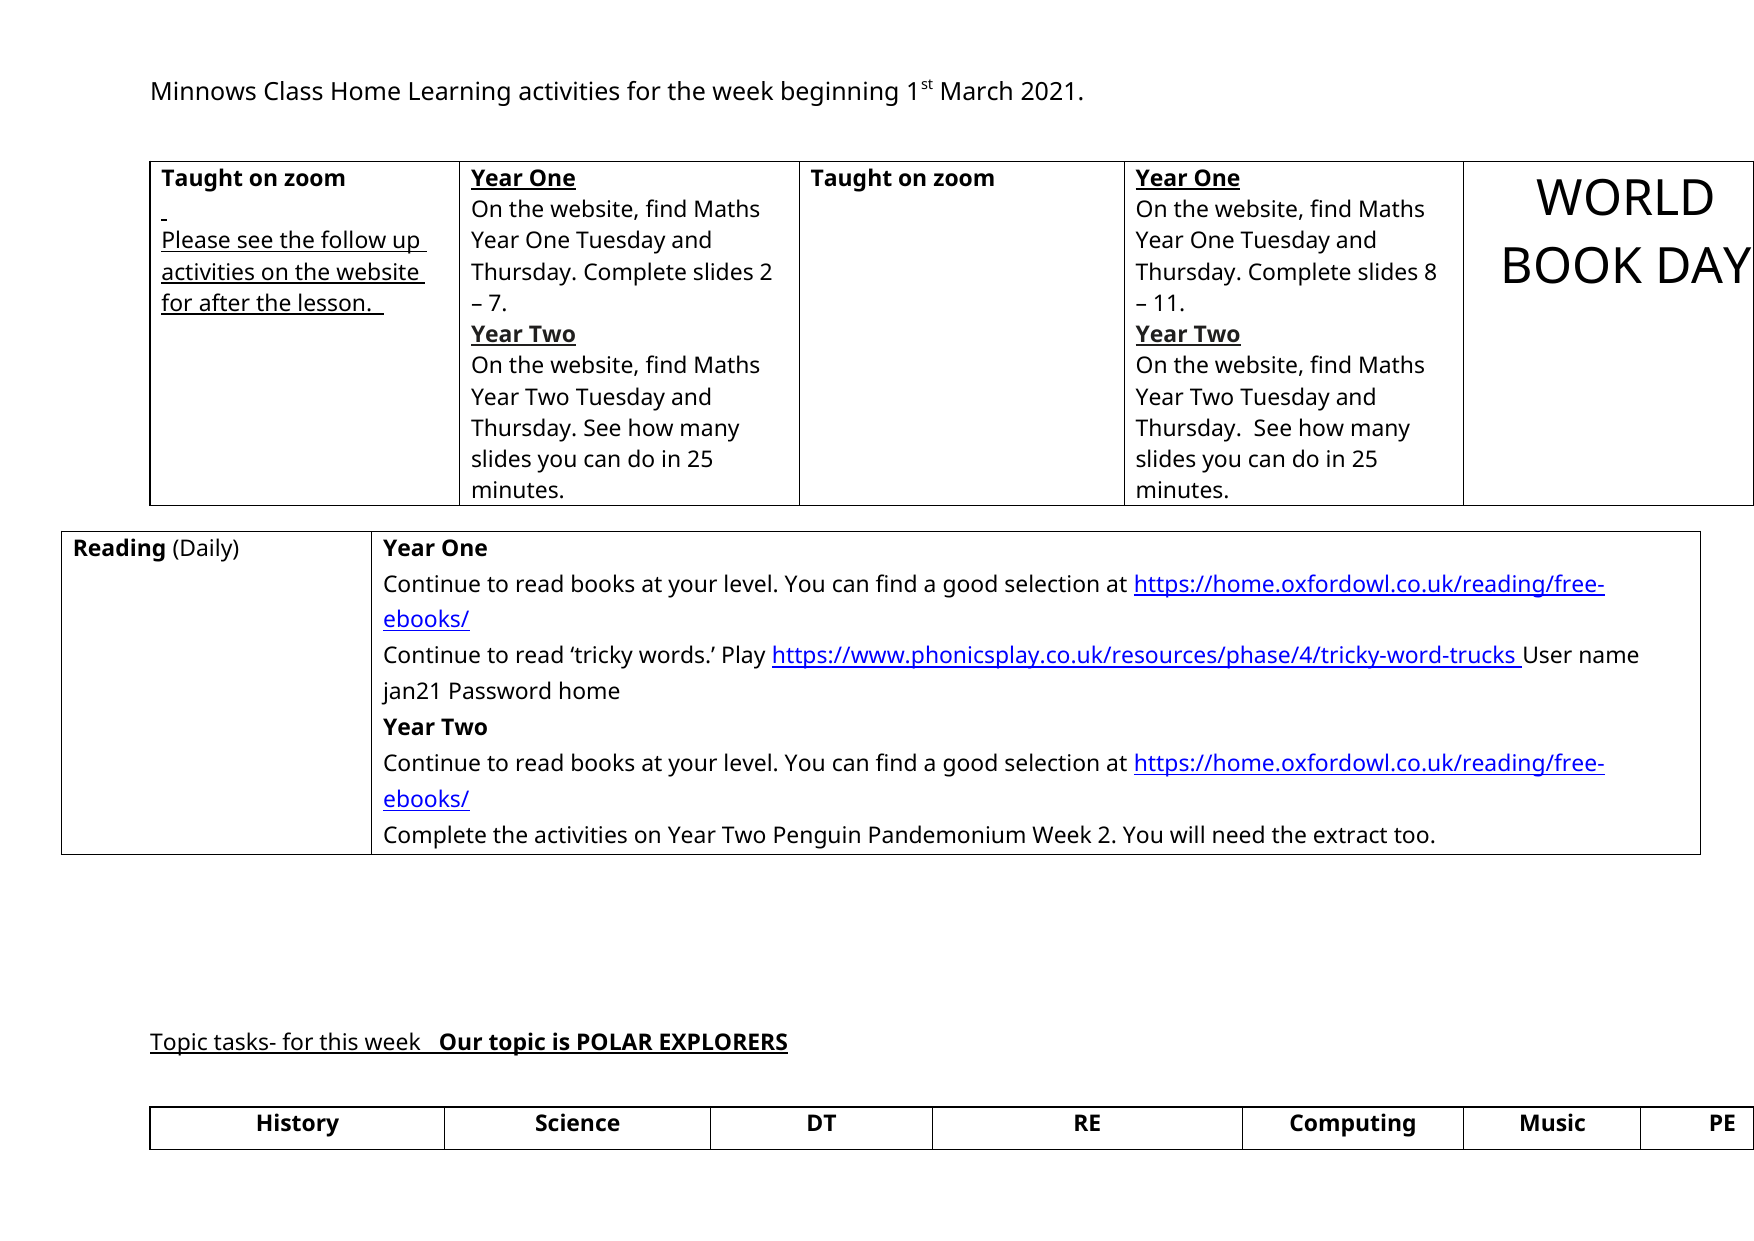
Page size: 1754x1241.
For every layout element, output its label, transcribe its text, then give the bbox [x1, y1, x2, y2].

table_cell Year One On the website, find Maths Year One Tuesday and Thursday. Complete slides 8 – 11. Year Two On the website, find Maths Year Two Tuesday and Thursday. See how many slides you can do in 25 minutes. [1125, 162, 1463, 505]
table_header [1243, 1108, 1463, 1149]
table_cell Taught on zoom [800, 162, 1124, 505]
text Topic tasks- for this week Our topic is POLAR EXPLORERS [150, 1026, 1604, 1057]
table_header Science Plants [445, 1108, 710, 1149]
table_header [151, 1108, 444, 1149]
table_header PE [1641, 1108, 1753, 1149]
table_cell WORLD BOOK DAY [1464, 162, 1753, 505]
table_cell Year One On the website, find Maths Year One Tuesday and Thursday. Complete slides 2 – 7. Year Two On the website, find Maths Year Two Tuesday and Thursday. See how many slides you can do in 25 minutes. [460, 162, 799, 505]
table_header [1464, 1108, 1640, 1149]
table_header DT Structures [711, 1108, 932, 1149]
table_header Year One Continue to read books at your level. You can find a good selection at https://home.oxfordowl.co.uk/reading/free-ebooks/ Continue to read ‘tricky words.’ Play https://www.phonicsplay.co.uk/resources/phase/4/tricky-word-trucks User name jan21 Password home Year Two Continue to read books at your level. You can find a good selection at https://home.oxfordowl.co.uk/reading/free-ebooks/ Complete the activities on Year Two Penguin Pandemonium Week 2. You will need the extract too. [372, 532, 1700, 854]
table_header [933, 1108, 1242, 1149]
table_cell Taught on zoom Please see the follow up activities on the website for after the lesson. [151, 162, 459, 505]
table_header Reading (Daily) [62, 532, 371, 854]
